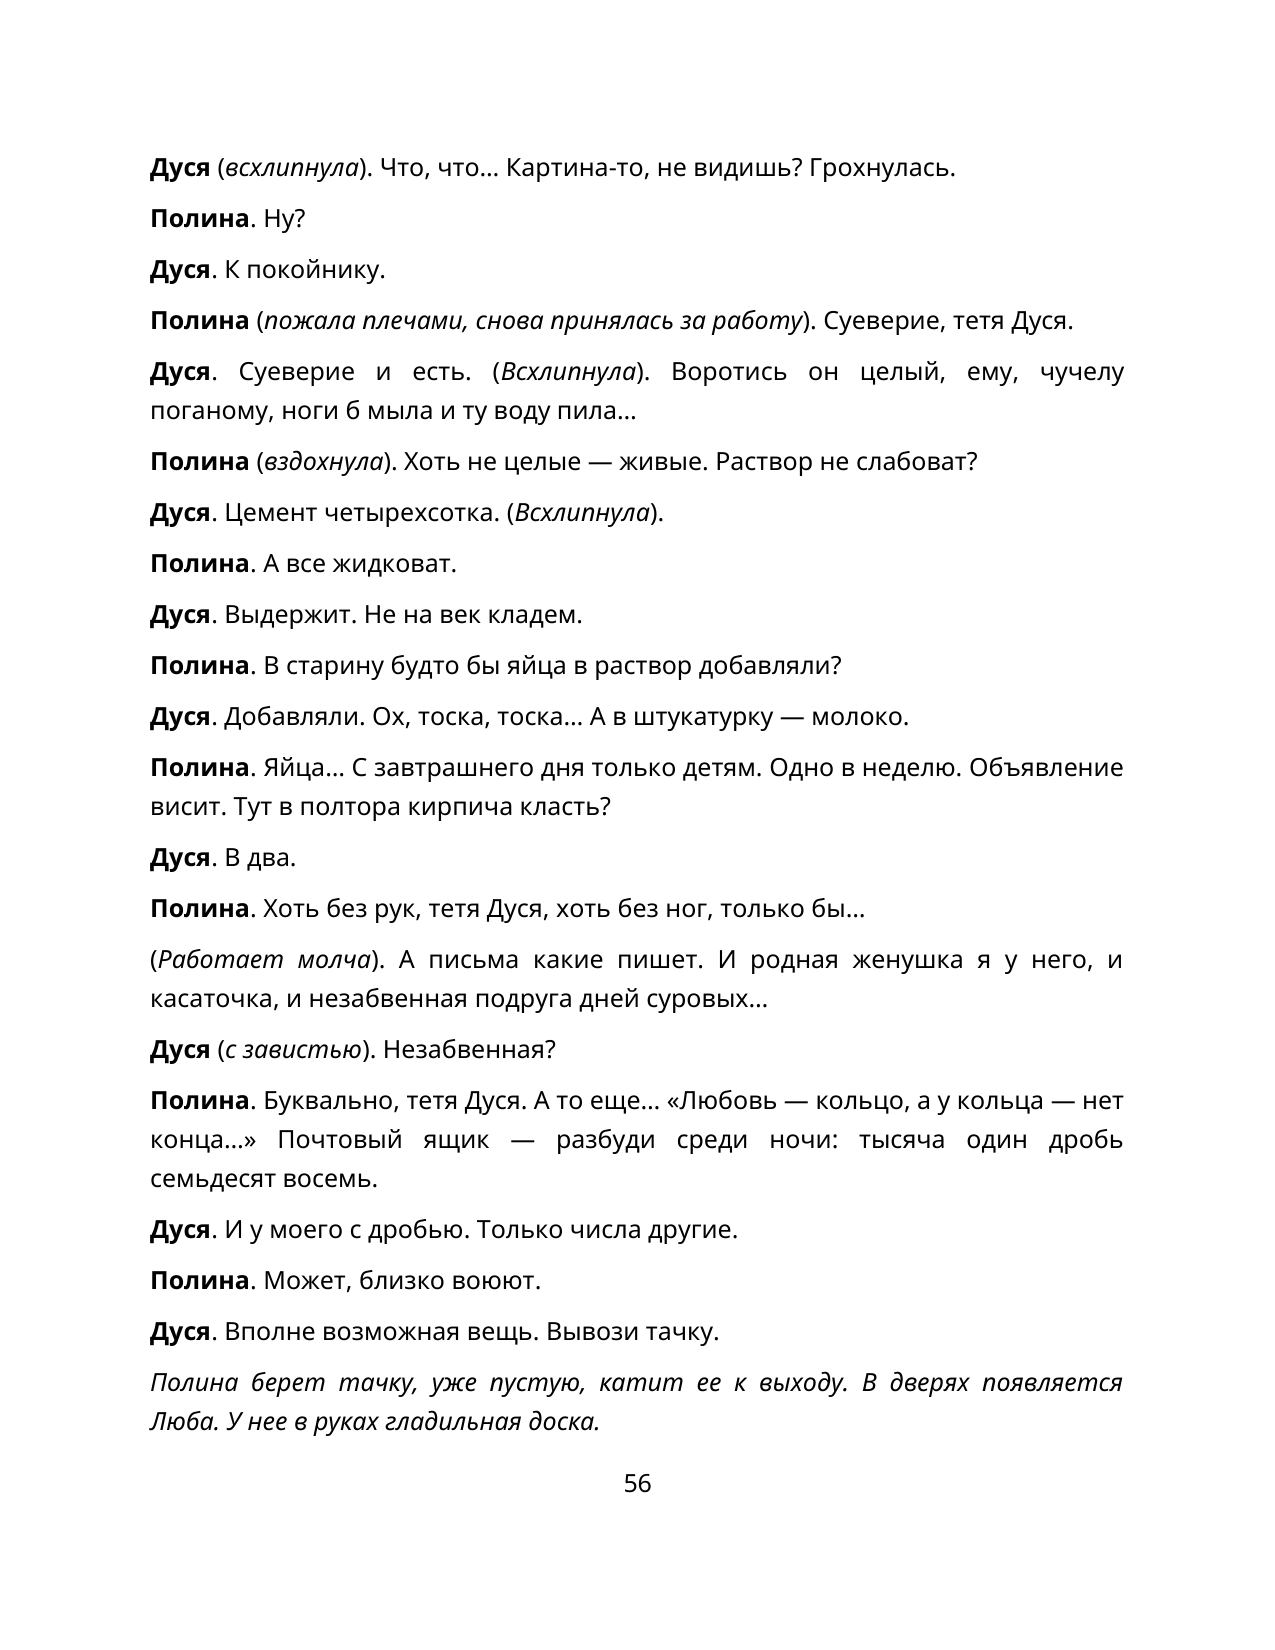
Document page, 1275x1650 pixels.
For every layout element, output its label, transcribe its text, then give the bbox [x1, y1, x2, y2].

text (Работает молча). А письма какие пишет. И родная женушка я у него, и касаточка, и незабвенная подруга дней суровых… [150, 941, 1125, 1015]
text Дуся. Цемент четырехсотка. (Всхлипнула). [150, 495, 1125, 529]
text Полина. Буквально, тетя Дуся. А то еще… «Любовь — кольцо, а у кольца — нет конца…» Почтовый ящик — разбуди среди ночи: тысяча один дробь семьдесят восемь. [150, 1082, 1125, 1195]
text Полина (вздохнула). Хоть не целые — живые. Раствор не слабоват? [150, 444, 1125, 478]
text Дуся. Добавляли. Ох, тоска, тоска… А в штукатурку — молоко. [150, 698, 1125, 733]
text Полина. Может, близко воюют. [150, 1263, 1125, 1297]
text Полина. В старину будто бы яйца в раствор добавляли? [150, 648, 1125, 682]
text Полина. А все жидковат. [150, 546, 1125, 580]
text Полина (пожала плечами, снова принялась за работу). Суеверие, тетя Дуся. [150, 303, 1125, 337]
text Полина. Ну? [150, 201, 1125, 235]
text Дуся. Выдержит. Не на век кладем. [150, 597, 1125, 631]
text Дуся (с завистью). Незабвенная? [150, 1032, 1125, 1066]
text Дуся. Суеверие и есть. (Всхлипнула). Воротись он целый, ему, чучелу поганому, ноги б мыла и ту воду пила… [150, 354, 1125, 427]
text Дуся. И у моего с дробью. Только числа другие. [150, 1212, 1125, 1246]
text Полина. Хоть без рук, тетя Дуся, хоть без ног, только бы… [150, 891, 1125, 924]
text Полина берет тачку, уже пустую, катит ее к выходу. В дверях появляется Люба. У нее в руках гладильная доска. [150, 1364, 1125, 1438]
text Дуся. В два. [150, 839, 1125, 874]
text Дуся. К покойнику. [150, 252, 1125, 286]
text Дуся. Вполне возможная вещь. Вывози тачку. [150, 1314, 1125, 1348]
text Полина. Яйца… С завтрашнего дня только детям. Одно в неделю. Объявление висит. Тут в полтора кирпича класть? [150, 749, 1125, 823]
text Дуся (всхлипнула). Что, что… Картина-то, не видишь? Грохнулась. [150, 150, 1125, 184]
